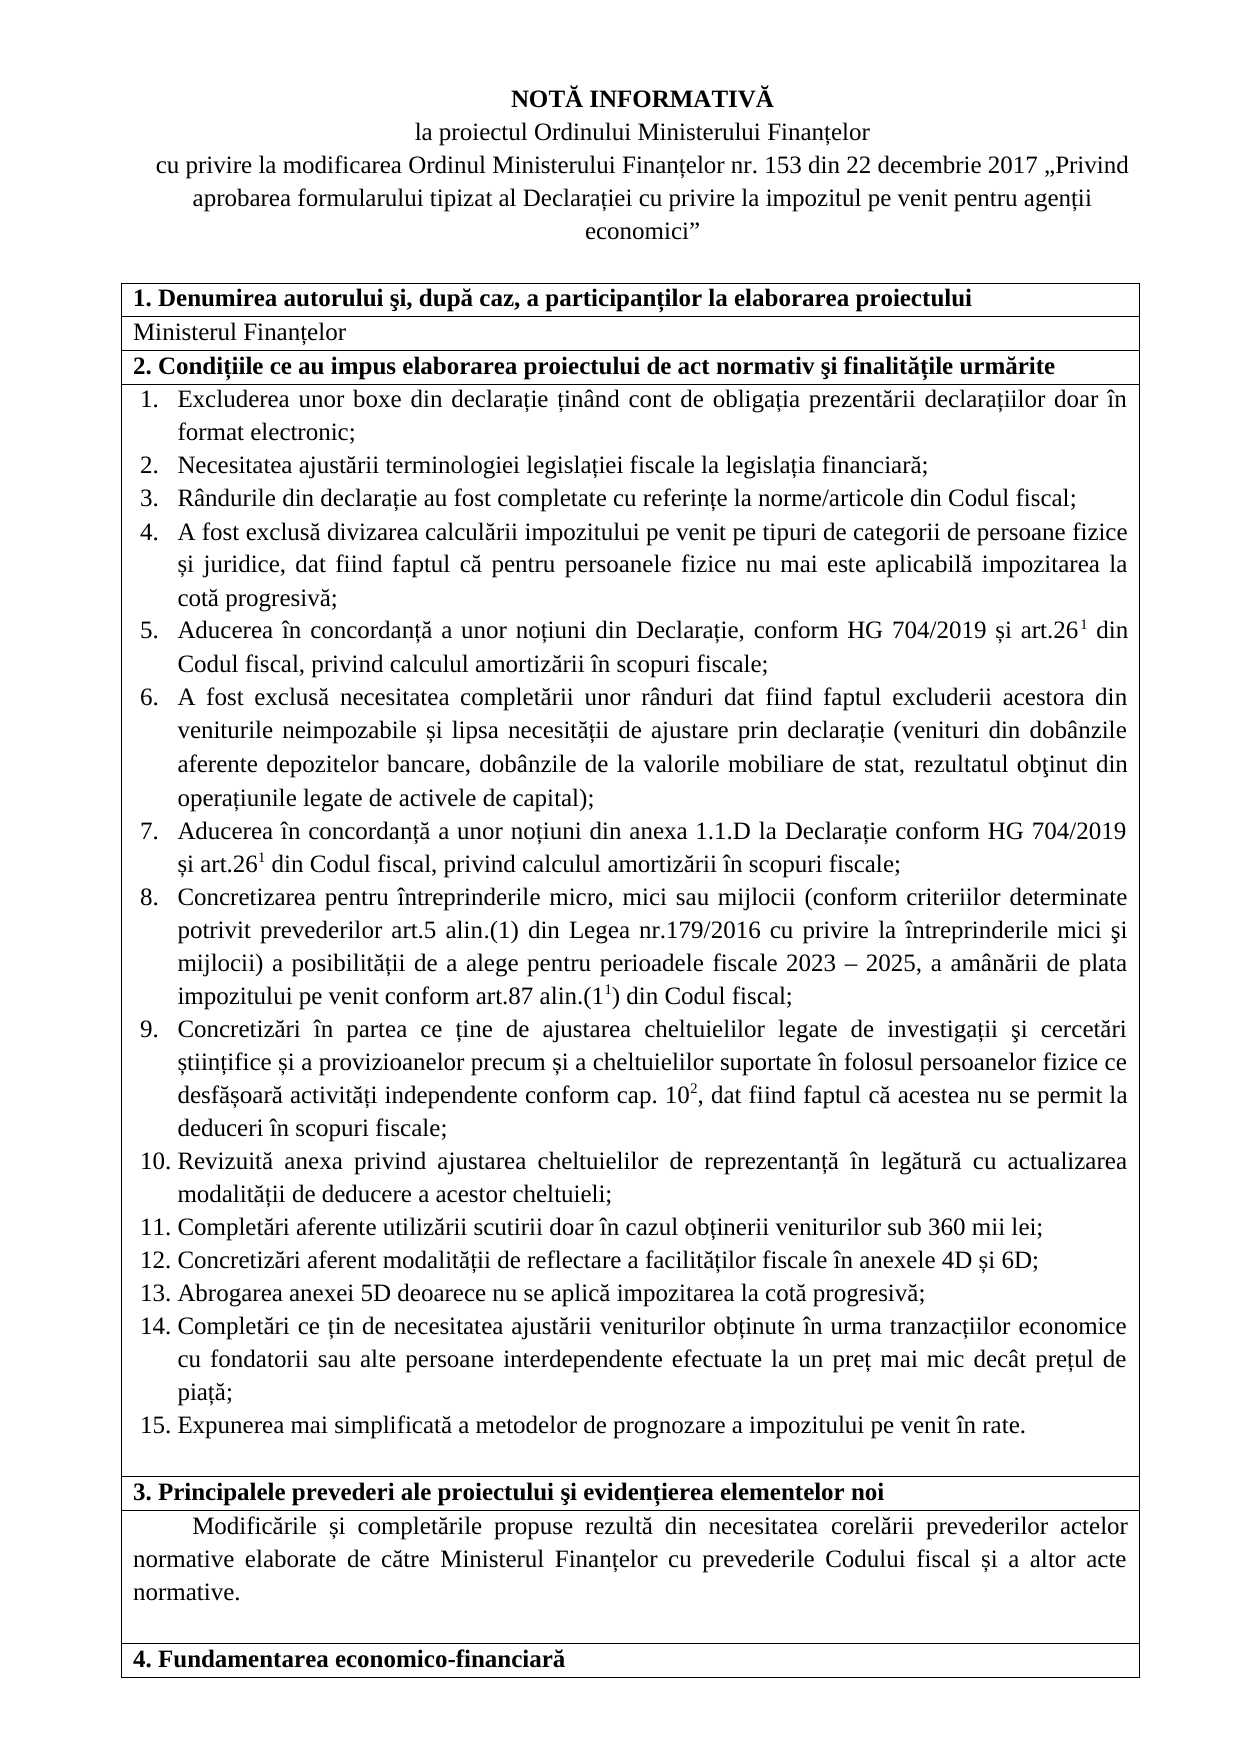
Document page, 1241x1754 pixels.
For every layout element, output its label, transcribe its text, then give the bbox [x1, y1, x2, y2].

text NOTĂ INFORMATIVĂ [133, 84, 1152, 113]
table_cell Modificările și completările propuse rezultă din necesitatea corelării prevederilor actelor normative elaborate de către Ministerul Finanțelor cu prevederile Codului fiscal și a altor acte normative. [122, 1511, 1139, 1643]
table_cell 4. Fundamentarea economico-financiară [122, 1644, 1139, 1677]
table_header 1. Denumirea autorului şi, după caz, a participanților la elaborarea proiectului [122, 284, 1139, 316]
text la proiectul Ordinului Ministerului Finanțelor [133, 117, 1152, 146]
text cu privire la modificarea Ordinul Ministerului Finanțelor nr. 153 din 22 decembrie 2017 „Privind aprobarea formularului tipizat al Declarației cu privire la impozitul pe venit pentru agenții economici” [133, 150, 1152, 245]
table_cell Ministerul Finanțelor [122, 317, 1139, 350]
table_cell 2. Condițiile ce au impus elaborarea proiectului de act normativ şi finalitățile urmărite [122, 351, 1139, 383]
table_cell Excluderea unor boxe din declarație ținând cont de obligația prezentării declarațiilor doar în format electronic; Necesitatea ajustării terminologiei legislației fiscale la legislația financiară; Rândurile din declarație au fost completate cu referințe la norme/articole din Codul fiscal; A fost exclusă divizarea calculării impozitului pe venit pe tipuri de categorii de persoane fizice și juridice, dat fiind faptul că pentru persoanele fizice nu mai este aplicabilă impozitarea la cotă progresivă; Aducerea în concordanță a unor noțiuni din Declarație, conform HG 704/2019 și art.261 din Codul fiscal, privind calculul amortizării în scopuri fiscale; A fost exclusă necesitatea completării unor rânduri dat fiind faptul excluderii acestora din veniturile neimpozabile și lipsa necesității de ajustare prin declarație (venituri din dobânzile aferente depozitelor bancare, dobânzile de la valorile mobiliare de stat, rezultatul obţinut din operațiunile legate de activele de capital); Aducerea în concordanță a unor noțiuni din anexa 1.1.D la Declarație conform HG 704/2019 și art.261 din Codul fiscal, privind calculul amortizării în scopuri fiscale; Concretizarea pentru întreprinderile micro, mici sau mijlocii (conform criteriilor determinate potrivit prevederilor art.5 alin.(1) din Legea nr.179/2016 cu privire la întreprinderile mici şi mijlocii) a posibilității de a alege pentru perioadele fiscale 2023 – 2025, a amânării de plata impozitului pe venit conform art.87 alin.(11) din Codul fiscal; Concretizări în partea ce ține de ajustarea cheltuielilor legate de investigații şi cercetări științifice și a provizioanelor precum și a cheltuielilor suportate în folosul persoanelor fizice ce desfășoară activități independente conform cap. 102, dat fiind faptul că acestea nu se permit la deduceri în scopuri fiscale; Revizuită anexa privind ajustarea cheltuielilor de reprezentanță în legătură cu actualizarea modalității de deducere a acestor cheltuieli; Completări aferente utilizării scutirii doar în cazul obținerii veniturilor sub 360 mii lei; Concretizări aferent modalității de reflectare a facilităților fiscale în anexele 4D și 6D; Abrogarea anexei 5D deoarece nu se aplică impozitarea la cotă progresivă; Completări ce țin de necesitatea ajustării veniturilor obținute în urma tranzacțiilor economice cu fondatorii sau alte persoane interdependente efectuate la un preț mai mic decât prețul de piață; Expunerea mai simplificată a metodelor de prognozare a impozitului pe venit în rate. [122, 385, 1139, 1476]
table_cell 3. Principalele prevederi ale proiectului şi evidențierea elementelor noi [122, 1477, 1139, 1510]
